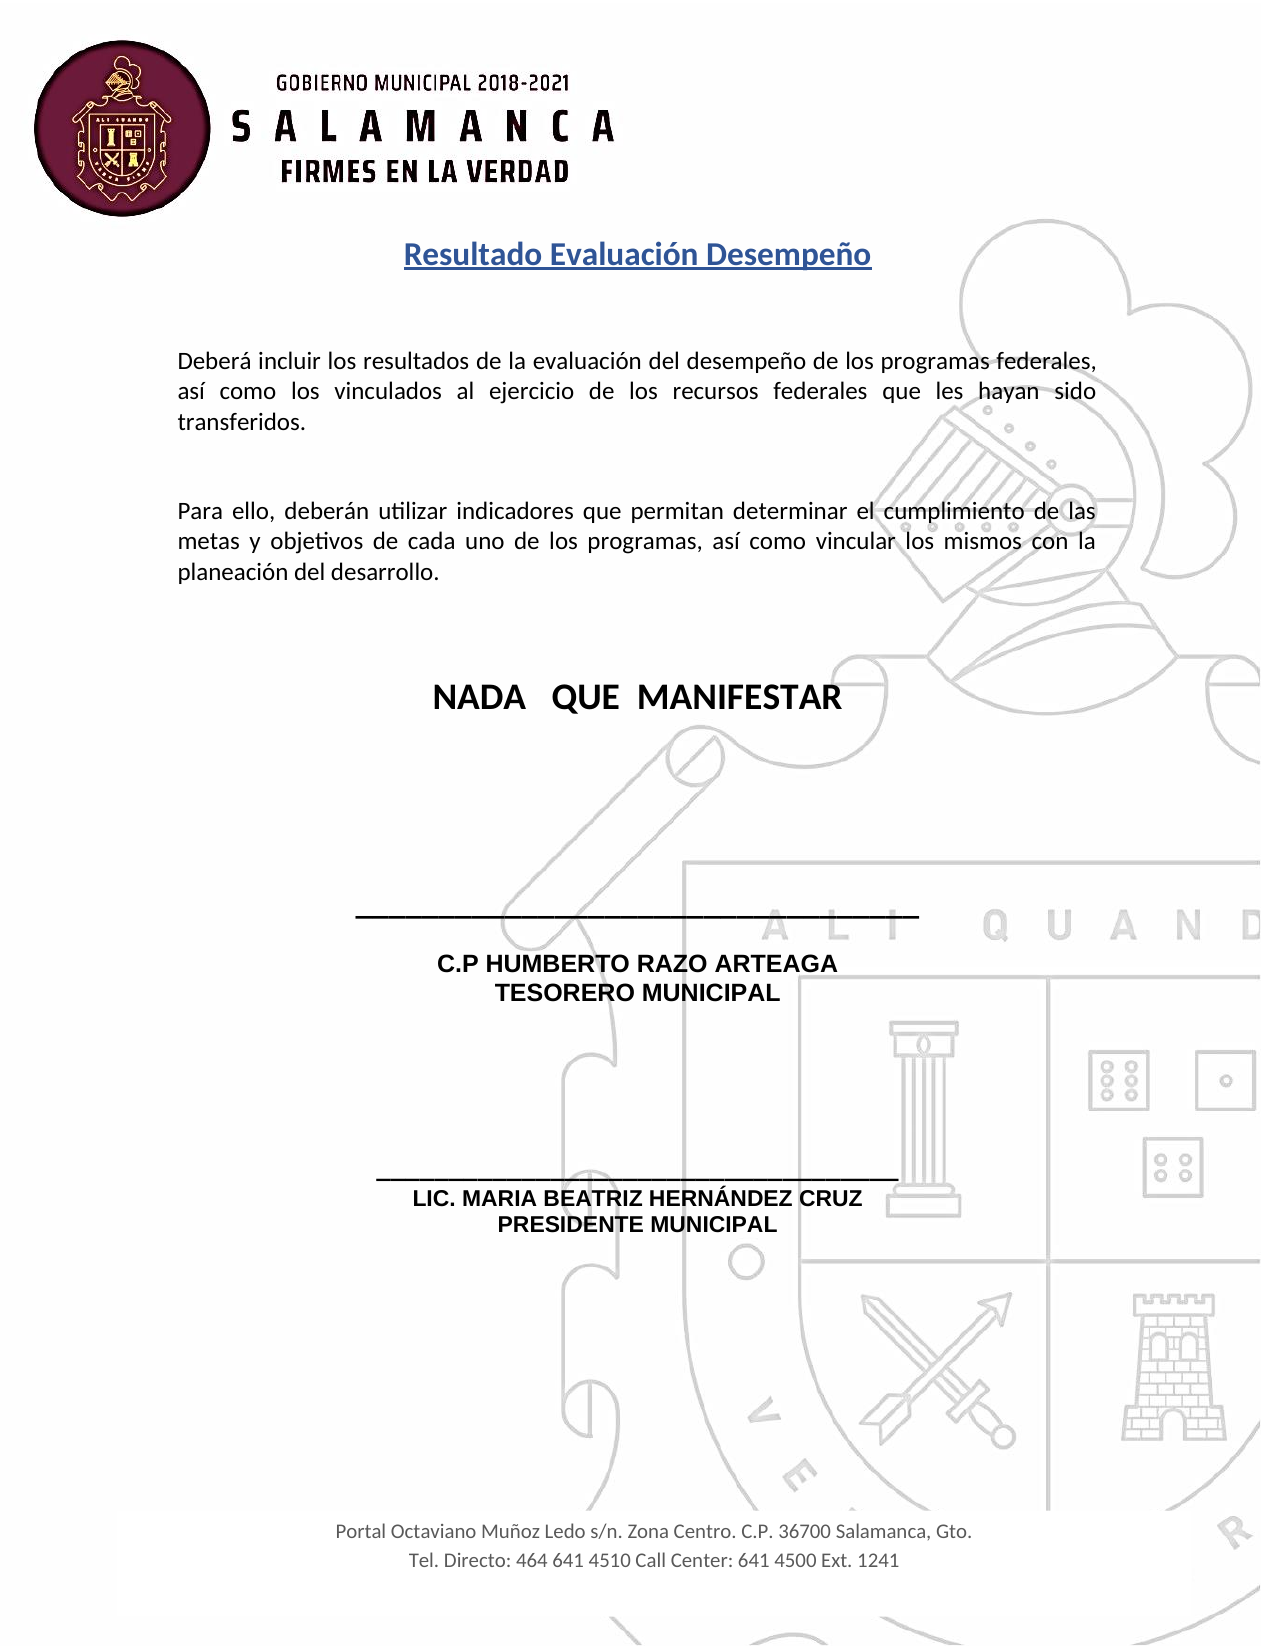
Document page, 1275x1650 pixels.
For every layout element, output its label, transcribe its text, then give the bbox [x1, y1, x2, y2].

text TESORERO MUNICIPAL [177, 978, 1098, 1007]
picture [0, 3, 1261, 1646]
text Para ello, deberán utilizar indicadores que permitan determinar el cumplimiento de las metas y objetivos de cada uno de los programas, así como vincular los mismos con la planeación del desarrollo. [177, 495, 1098, 586]
text C.P HUMBERTO RAZO ARTEAGA [177, 949, 1098, 978]
text __________________________________ [177, 882, 1098, 922]
text NADA QUE MANIFESTAR [177, 673, 1098, 719]
text PRESIDENTE MUNICIPAL [177, 1211, 1098, 1238]
text Resultado Evaluación Desempeño [177, 233, 1098, 273]
text ____________________________________ [177, 1149, 1098, 1185]
text LIC. MARIA BEATRIZ HERNÁNDEZ CRUZ [177, 1185, 1098, 1211]
text Deberá incluir los resultados de la evaluación del desempeño de los programas federales, así como los vinculados al ejercicio de los recursos federales que les hayan sido transferidos. [177, 345, 1098, 436]
